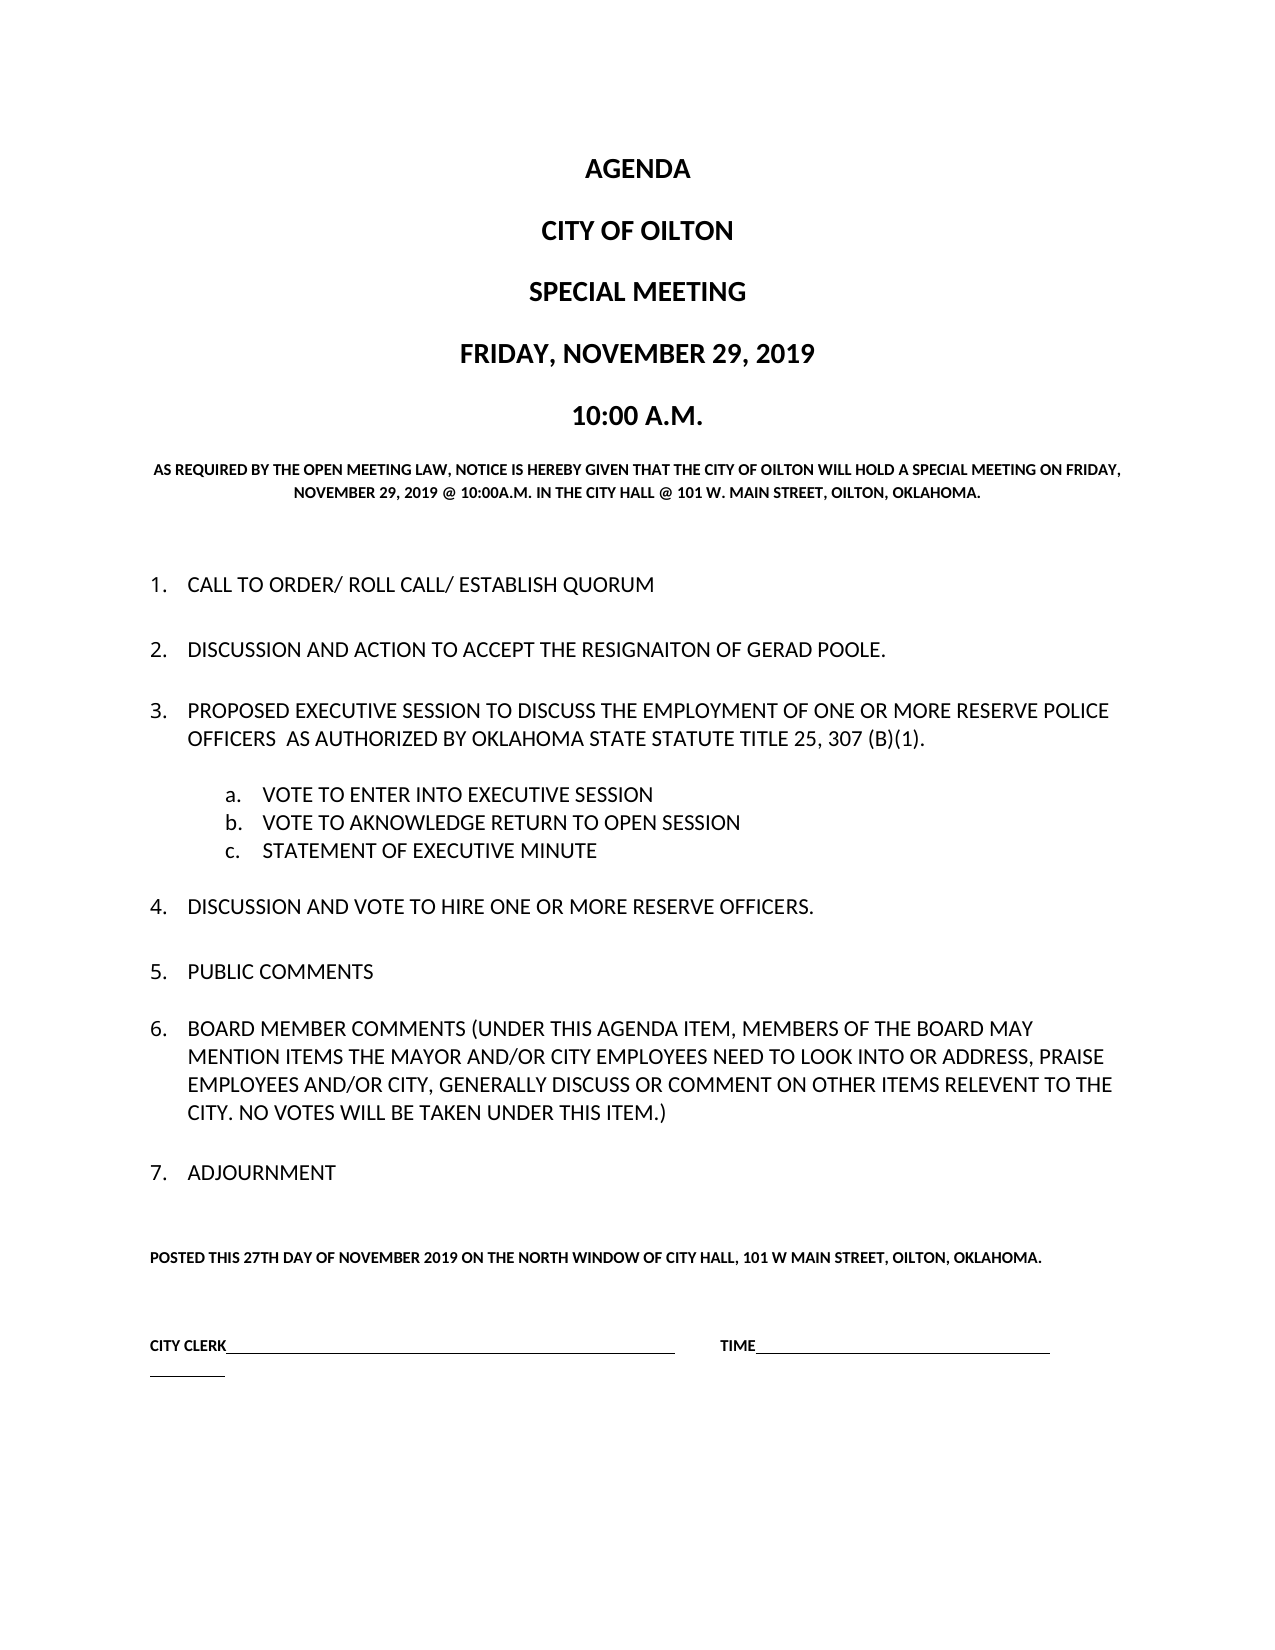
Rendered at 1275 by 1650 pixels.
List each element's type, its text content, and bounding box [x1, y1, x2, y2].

list STATEMENT OF EXECUTIVE MINUTE [225, 836, 1125, 864]
list DISCUSSION AND VOTE TO HIRE ONE OR MORE RESERVE OFFICERS. [150, 892, 1125, 921]
list ADJOURNMENT [150, 1158, 1125, 1187]
text CITY OF OILTON [150, 212, 1125, 247]
text 10:00 A.M. [150, 397, 1125, 433]
list DISCUSSION AND ACTION TO ACCEPT THE RESIGNAITON OF GERAD POOLE. [150, 635, 1125, 664]
text AGENDA [150, 150, 1125, 186]
list BOARD MEMBER COMMENTS (UNDER THIS AGENDA ITEM, MEMBERS OF THE BOARD MAY MENTION ITEMS THE MAYOR AND/OR CITY EMPLOYEES NEED TO LOOK INTO OR ADDRESS, PRAISE EMPLOYEES AND/OR CITY, GENERALLY DISCUSS OR COMMENT ON OTHER ITEMS RELEVENT TO THE CITY. NO VOTES WILL BE TAKEN UNDER THIS ITEM.) [150, 1014, 1125, 1126]
list CALL TO ORDER/ ROLL CALL/ ESTABLISH QUORUM [150, 571, 1125, 599]
text SPECIAL MEETING [150, 273, 1125, 309]
list VOTE TO ENTER INTO EXECUTIVE SESSION [225, 780, 1125, 808]
text AS REQUIRED BY THE OPEN MEETING LAW, NOTICE IS HEREBY GIVEN THAT THE CITY OF OILTON WILL HOLD A SPECIAL MEETING ON FRIDAY, NOVEMBER 29, 2019 @ 10:00A.M. IN THE CITY HALL @ 101 W. MAIN STREET, OILTON, OKLAHOMA. [150, 459, 1125, 502]
list PUBLIC COMMENTS [150, 957, 1125, 986]
list VOTE TO AKNOWLEDGE RETURN TO OPEN SESSION [225, 808, 1125, 836]
text FRIDAY, NOVEMBER 29, 2019 [150, 335, 1125, 371]
text POSTED THIS 27TH DAY OF NOVEMBER 2019 ON THE NORTH WINDOW OF CITY HALL, 101 W MAIN STREET, OILTON, OKLAHOMA. [150, 1247, 1125, 1267]
list PROPOSED EXECUTIVE SESSION TO DISCUSS THE EMPLOYMENT OF ONE OR MORE RESERVE POLICE OFFICERS AS AUTHORIZED BY OKLAHOMA STATE STATUTE TITLE 25, 307 (B)(1). [150, 696, 1125, 752]
text CITY CLERK TIME [150, 1335, 1125, 1379]
